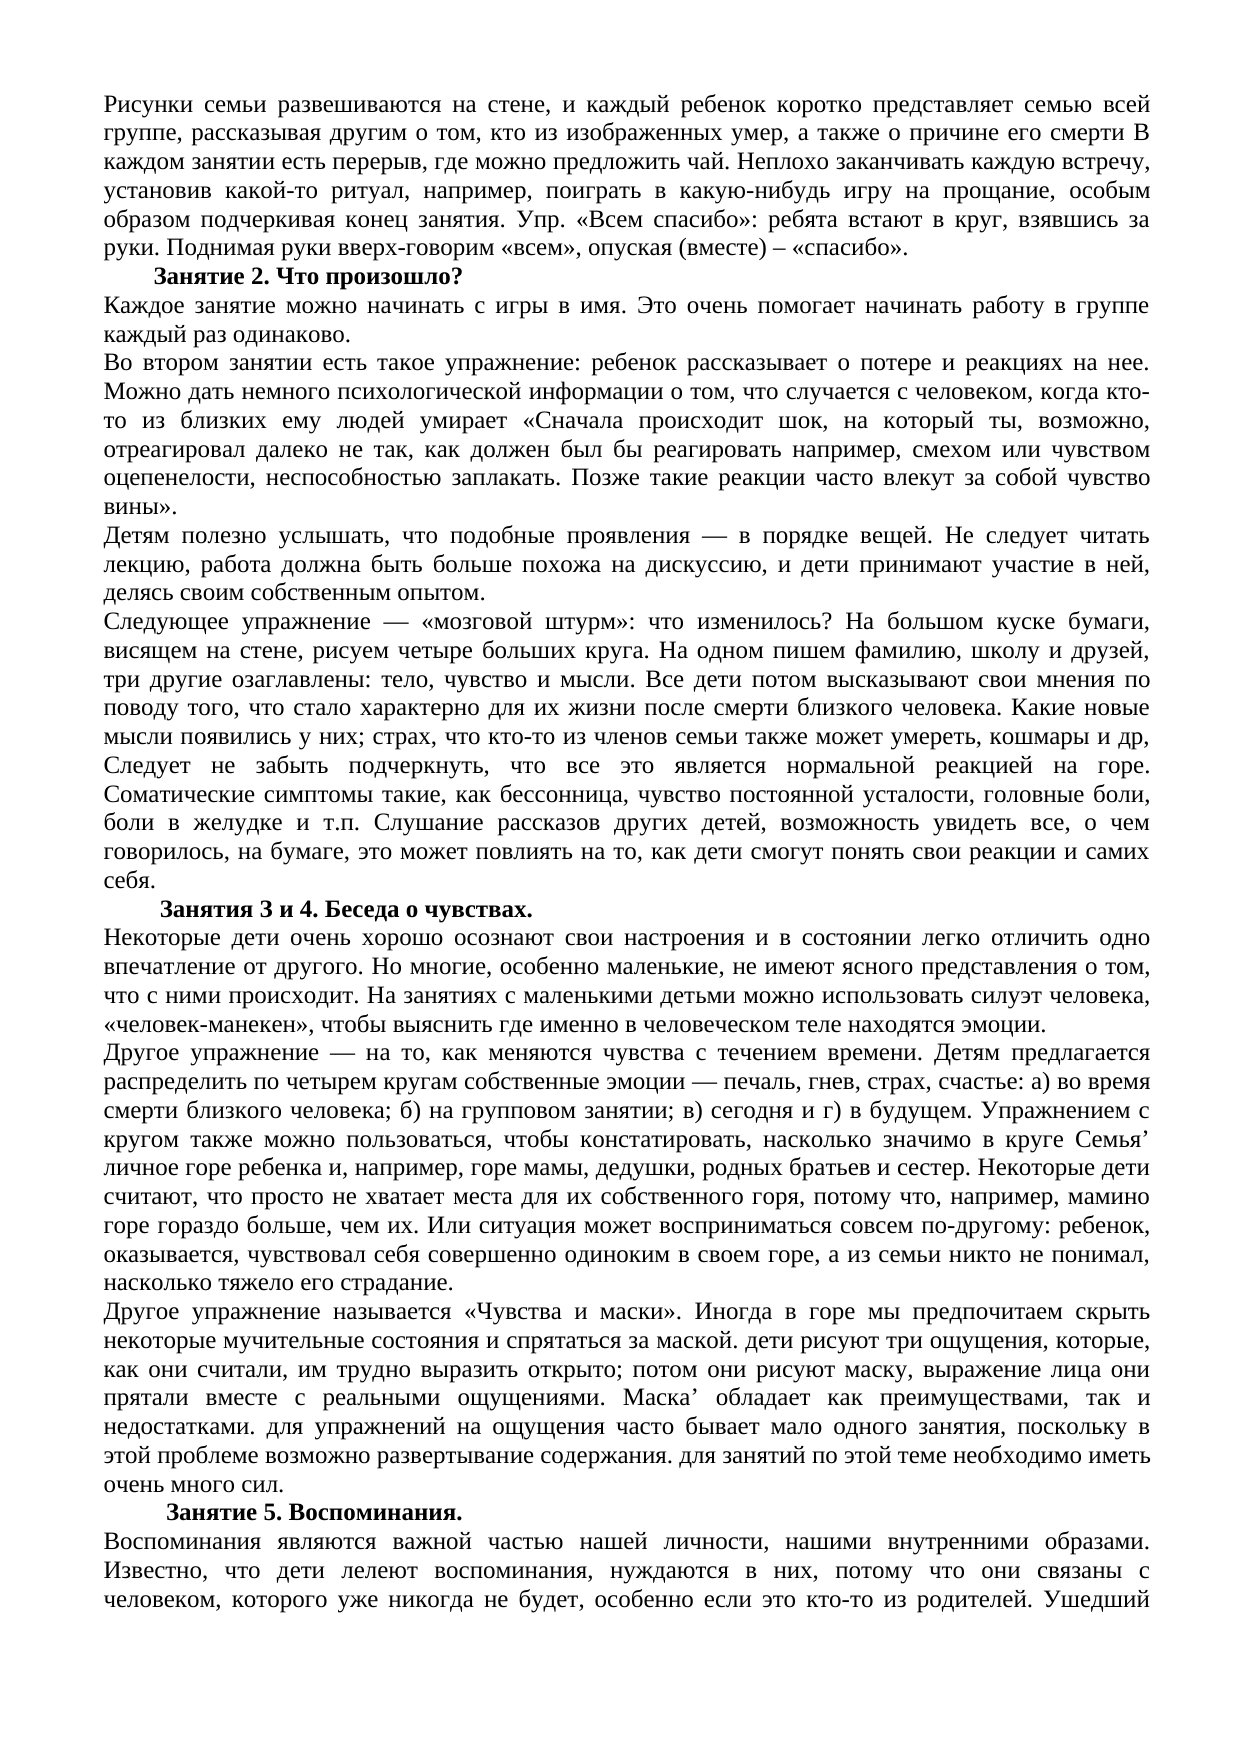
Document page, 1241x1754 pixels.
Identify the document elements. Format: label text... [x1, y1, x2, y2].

text Занятие 2. Что произошло? [103, 261, 1152, 290]
text Следующее упражнение — «мозговой штурм»: что изменилось? На большом куске бумаги, висящем на стене, рисуем четыре больших круга. На одном пишем фамилию, школу и друзей, три другие озаглавлены: тело, чувство и мысли. Все дети потом высказывают свои мнения по поводу того, что стало характерно для их жизни после смерти близкого человека. Какие новые мысли появились у них; страх, что кто-то из членов семьи также может умереть, кошмары и др, Следует не забыть подчеркнуть, что все это является нормальной реакцией на горе. Соматические симптомы такие, как бессонница, чувство постоянной усталости, головные боли, боли в желудке и т.п. Слушание рассказов других детей, возможность увидеть все, о чем говорилось, на бумаге, это может повлиять на то, как дети смогут понять свои реакции и самих себя. [103, 606, 1152, 894]
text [103, 1526, 1152, 1612]
text Занятия З и 4. Беседа о чувствах. [103, 894, 1152, 922]
text Занятие 5. Воспоминания. [103, 1497, 1152, 1526]
text Другое упражнение — на то, как меняются чувства с течением времени. Детям предлагается распределить по четырем кругам собственные эмоции — печаль, гнев, страх, счастье: а) во время смерти близкого человека; б) на групповом занятии; в) сегодня и г) в будущем. Упражнением с кругом также можно пользоваться, чтобы констатировать, насколько значимо в круге Семья’ личное горе ребенка и, например, горе мамы, дедушки, родных братьев и сестер. Некоторые дети считают, что просто не хватает места для их собственного горя, потому что, например, мамино горе гораздо больше, чем их. Или ситуация может восприниматься совсем по-другому: ребенок, оказывается, чувствовал себя совершенно одиноким в своем горе, а из семьи никто не понимал, насколько тяжело его страдание. [103, 1037, 1152, 1296]
text Рисунки семьи развешиваются на стене, и каждый ребенок коротко представляет семью всей группе, рассказывая другим о том, кто из изображенных умер, а также о причине его смерти В каждом занятии есть перерыв, где можно предложить чай. Неплохо заканчивать каждую встречу, установив какой-то ритуал, например, поиграть в какую-нибудь игру на прощание, особым образом подчеркивая конец занятия. Упр. «Всем спасибо»: ребята встают в круг, взявшись за руки. Поднимая руки вверх-говорим «всем», опуская (вместе) – «спасибо». [103, 89, 1152, 261]
text Некоторые дети очень хорошо осознают свои настроения и в состоянии легко отличить одно впечатление от другого. Но многие, особенно маленькие, не имеют ясного представления о том, что с ними происходит. На занятиях с маленькими детьми можно использовать силуэт человека, «человек-манекен», чтобы выяснить где именно в человеческом теле находятся эмоции. [103, 922, 1152, 1037]
text Детям полезно услышать, что подобные проявления — в порядке вещей. Не следует читать лекцию, работа должна быть больше похожа на дискуссию, и дети принимают участие в ней, делясь своим собственным опытом. [103, 520, 1152, 606]
text Другое упражнение называется «Чувства и маски». Иногда в горе мы предпочитаем скрыть некоторые мучительные состояния и спрятаться за маской. дети рисуют три ощущения, которые, как они считали, им трудно выразить открыто; потом они рисуют маску, выражение лица они прятали вместе с реальными ощущениями. Маска’ обладает как преимуществами, так и недостатками. для упражнений на ощущения часто бывает мало одного занятия, поскольку в этой проблеме возможно развертывание содержания. для занятий по этой теме необходимо иметь очень много сил. [103, 1296, 1152, 1497]
text Каждое занятие можно начинать с игры в имя. Это очень помогает начинать работу в группе каждый раз одинаково. [103, 290, 1152, 347]
text Во втором занятии есть такое упражнение: ребенок рассказывает о потере и реакциях на нее. Можно дать немного психологической информации о том, что случается с человеком, когда кто-то из близких ему людей умирает «Сначала происходит шок, на который ты, возможно, отреагировал далеко не так, как должен был бы реагировать например, смехом или чувством оцепенелости, неспособностью заплакать. Позже такие реакции часто влекут за собой чувство вины». [103, 347, 1152, 520]
